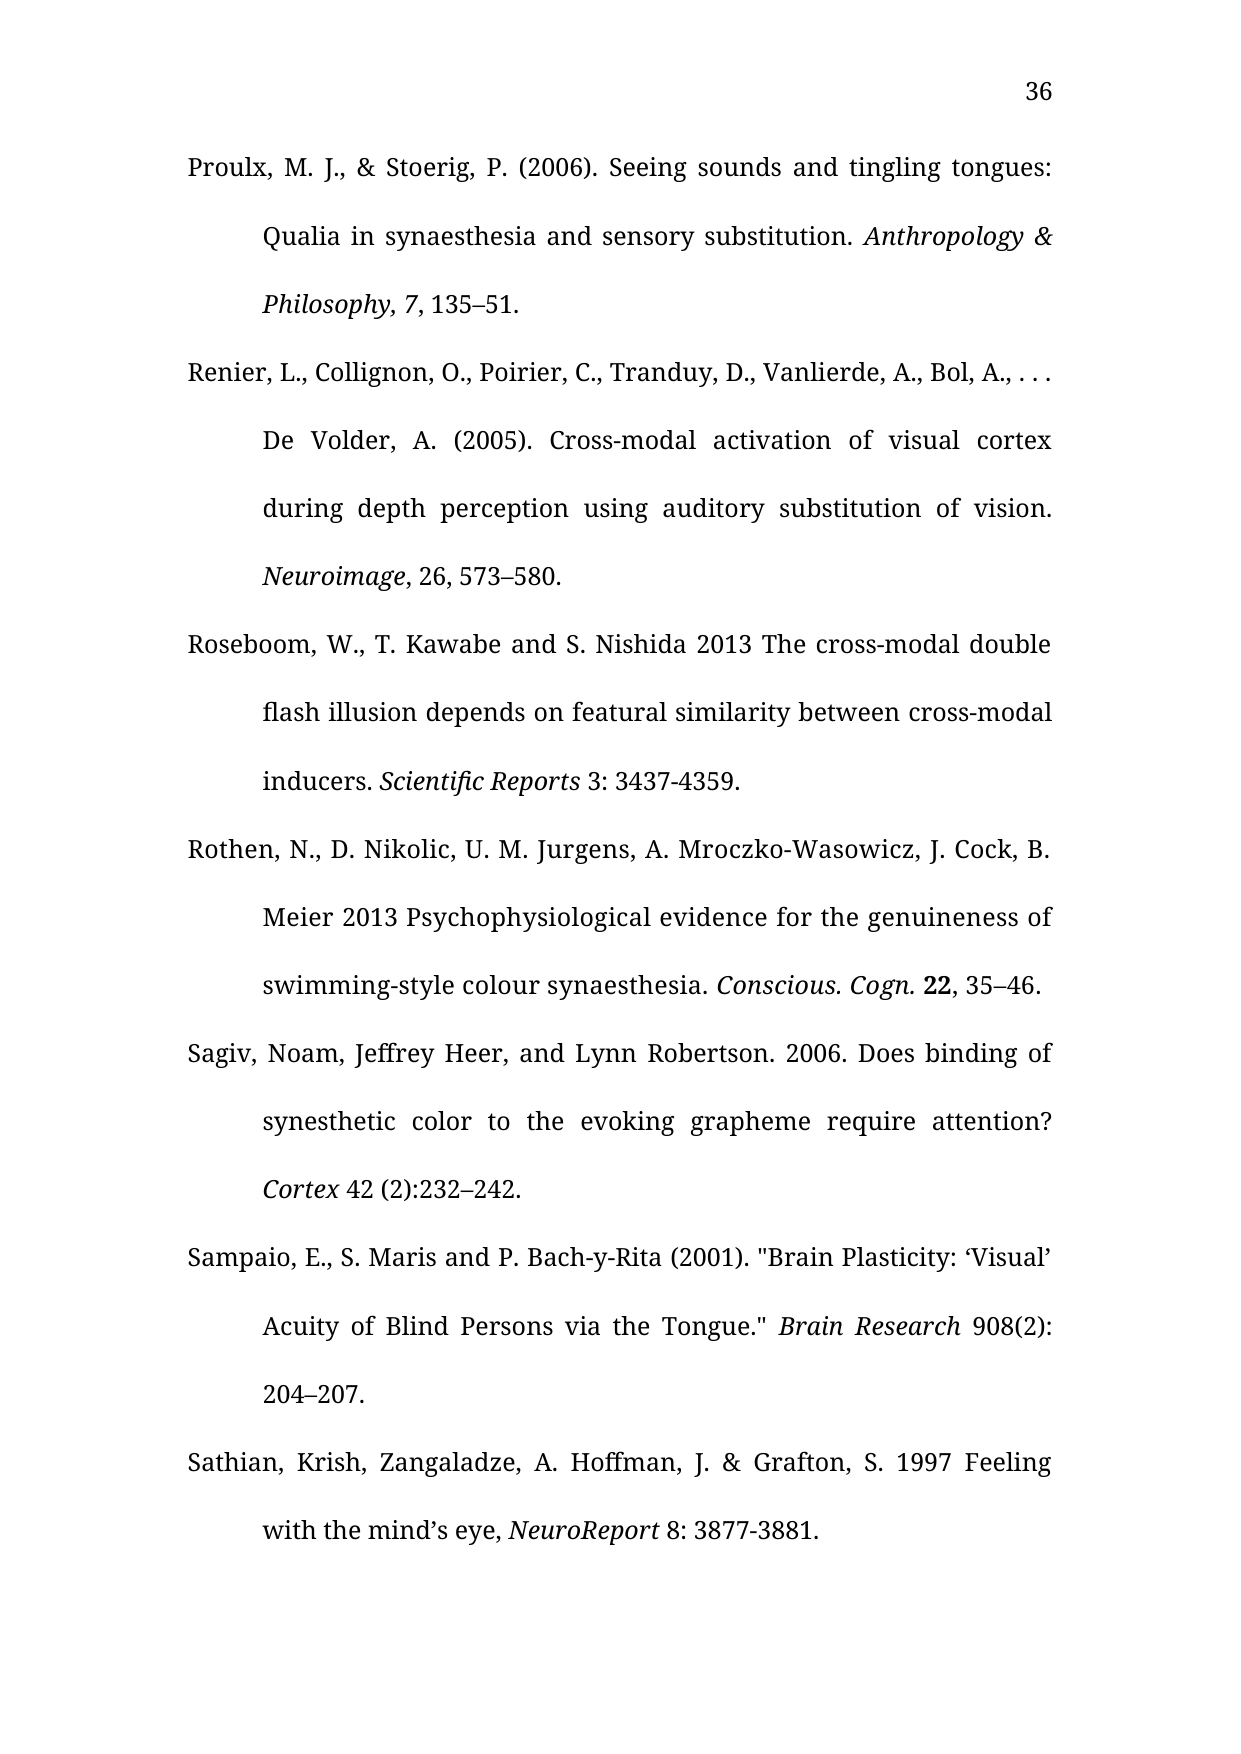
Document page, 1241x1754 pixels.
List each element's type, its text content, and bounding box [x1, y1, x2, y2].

text Roseboom, W., T. Kawabe and S. Nishida 2013 The cross-modal double flash illusion depends on featural similarity between cross-modal inducers. Scientific Reports 3: 3437-4359. [187, 627, 1053, 797]
text Proulx, M. J., & Stoerig, P. (2006). Seeing sounds and tingling tongues: Qualia in synaesthesia and sensory substitution. Anthropology & Philosophy, 7, 135–51. [187, 150, 1053, 320]
text Sampaio, E., S. Maris and P. Bach-y-Rita (2001). "Brain Plasticity: ‘Visual’ Acuity of Blind Persons via the Tongue." Brain Research 908(2): 204–207. [187, 1240, 1053, 1410]
text Sathian, Krish, Zangaladze, A. Hoffman, J. & Grafton, S. 1997 Feeling with the mind’s eye, NeuroReport 8: 3877-3881. [187, 1444, 1053, 1547]
text Sagiv, Noam, Jeffrey Heer, and Lynn Robertson. 2006. Does binding of synesthetic color to the evoking grapheme require attention? Cortex 42 (2):232–242. [187, 1036, 1053, 1206]
text Rothen, N., D. Nikolic, U. M. Jurgens, A. Mroczko-Wasowicz, J. Cock, B. Meier 2013 Psychophysiological evidence for the genuineness of swimming-style colour synaesthesia. Conscious. Cogn. 22, 35–46. [187, 831, 1053, 1002]
text Renier, L., Collignon, O., Poirier, C., Tranduy, D., Vanlierde, A., Bol, A., . . . De Volder, A. (2005). Cross-modal activation of visual cortex during depth perception using auditory substitution of vision. Neuroimage, 26, 573–580. [187, 354, 1053, 593]
